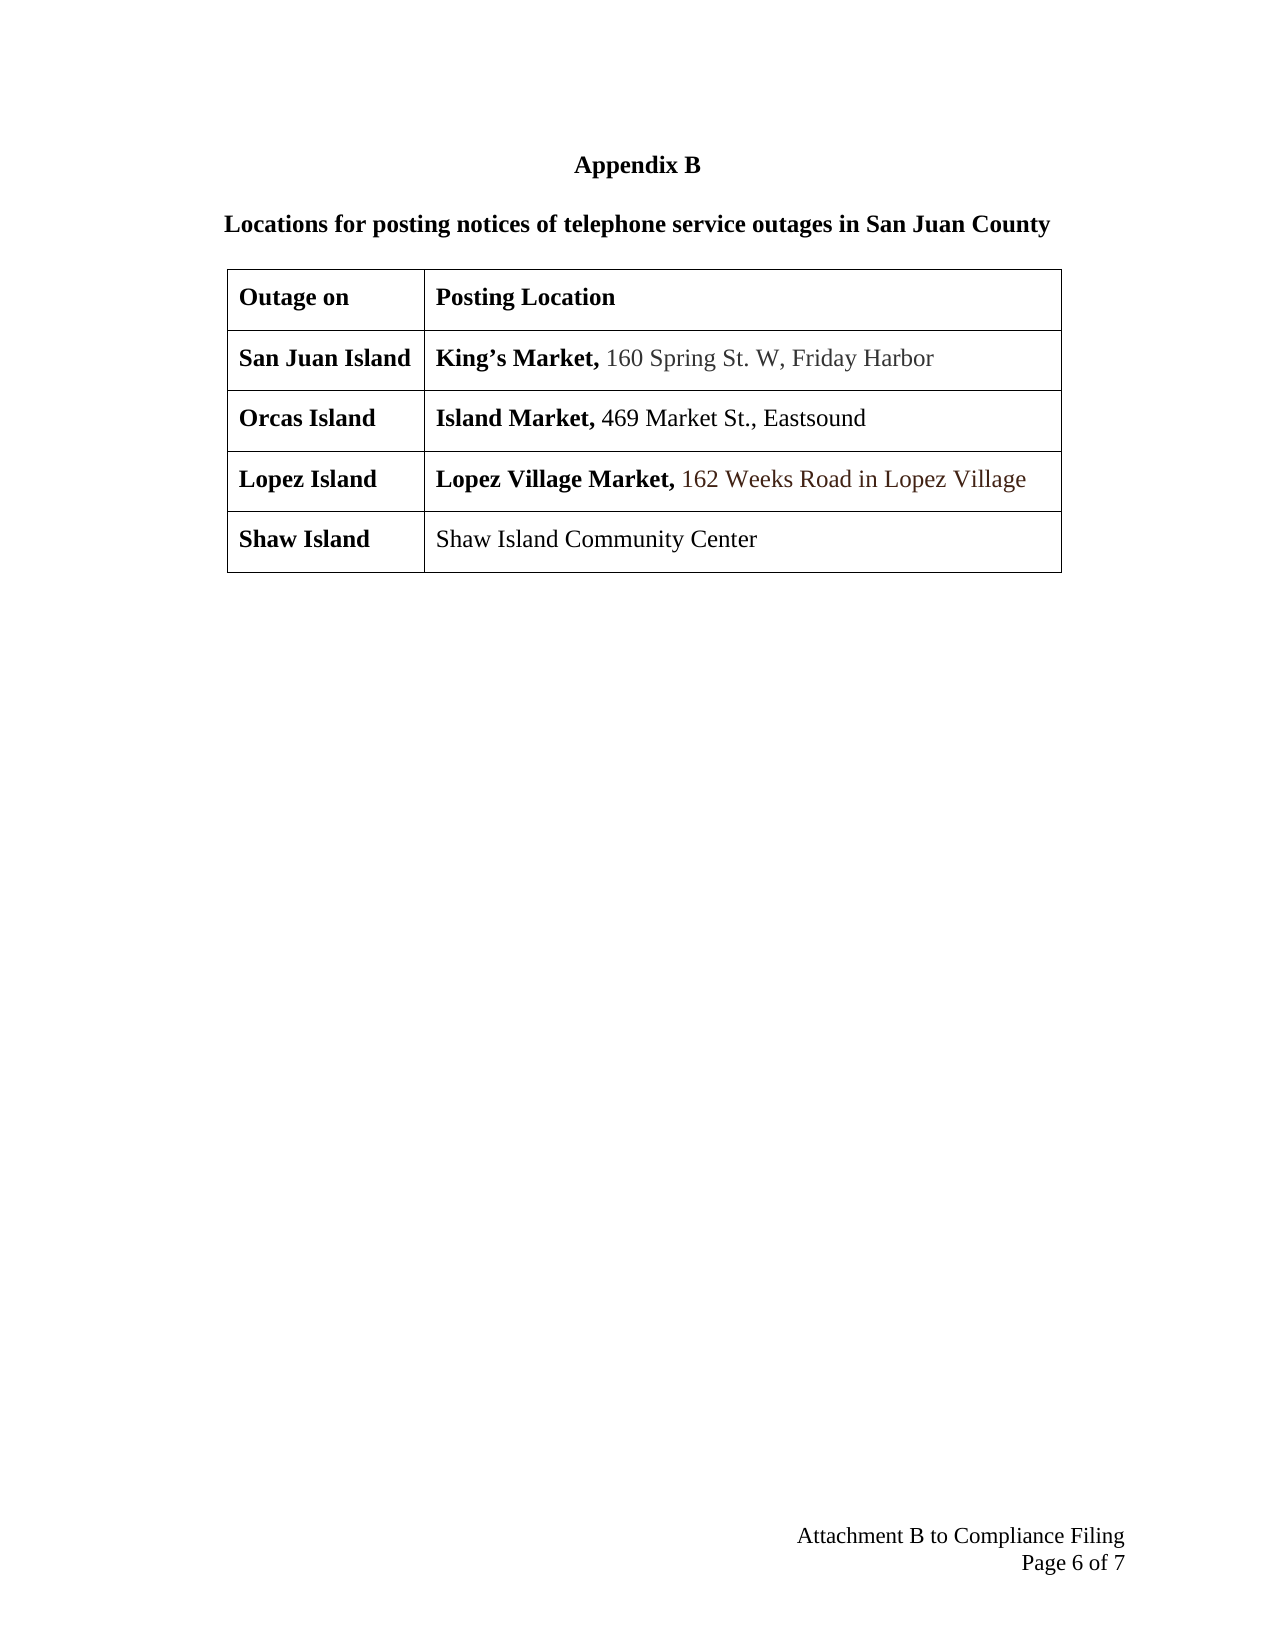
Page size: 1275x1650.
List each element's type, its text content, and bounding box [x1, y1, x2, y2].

text Appendix B [150, 150, 1125, 179]
table_cell Orcas Island [228, 391, 424, 451]
table_header Outage on [228, 270, 424, 329]
table_cell Lopez Island [228, 452, 424, 511]
table_cell Shaw Island Community Center [425, 512, 1061, 572]
table_cell Lopez Village Market, 162 Weeks Road in Lopez Village [425, 452, 1061, 511]
text Locations for posting notices of telephone service outages in San Juan County [150, 209, 1125, 238]
table_cell Island Market, 469 Market St., Eastsound [425, 391, 1061, 451]
table_cell Shaw Island [228, 512, 424, 572]
table_cell King’s Market, 160 Spring St. W, Friday Harbor [425, 331, 1061, 390]
table_header Posting Location [425, 270, 1061, 329]
table_cell San Juan Island [228, 331, 424, 390]
